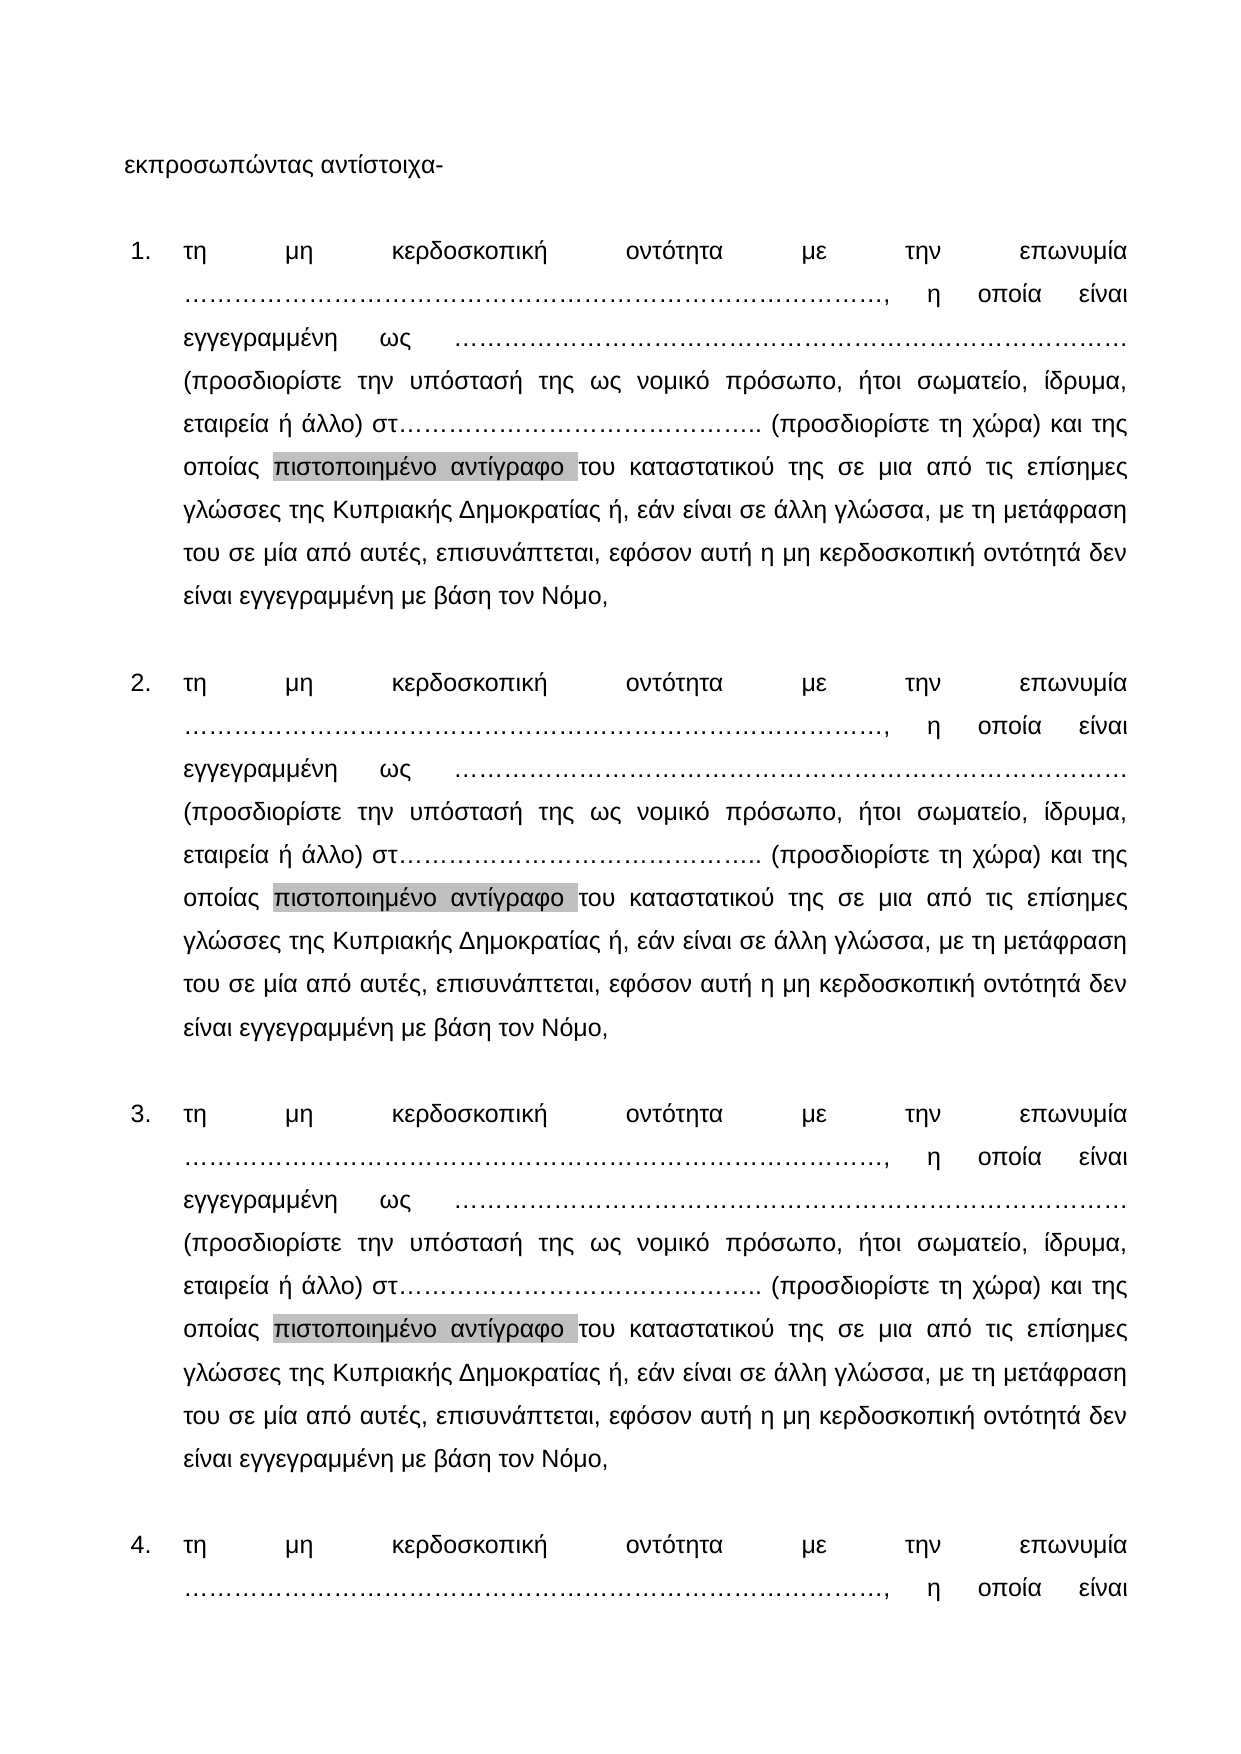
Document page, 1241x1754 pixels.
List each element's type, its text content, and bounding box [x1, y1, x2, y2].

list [130, 1530, 1128, 1602]
text εκπροσωπώντας αντίστοιχα- [124, 150, 1128, 179]
